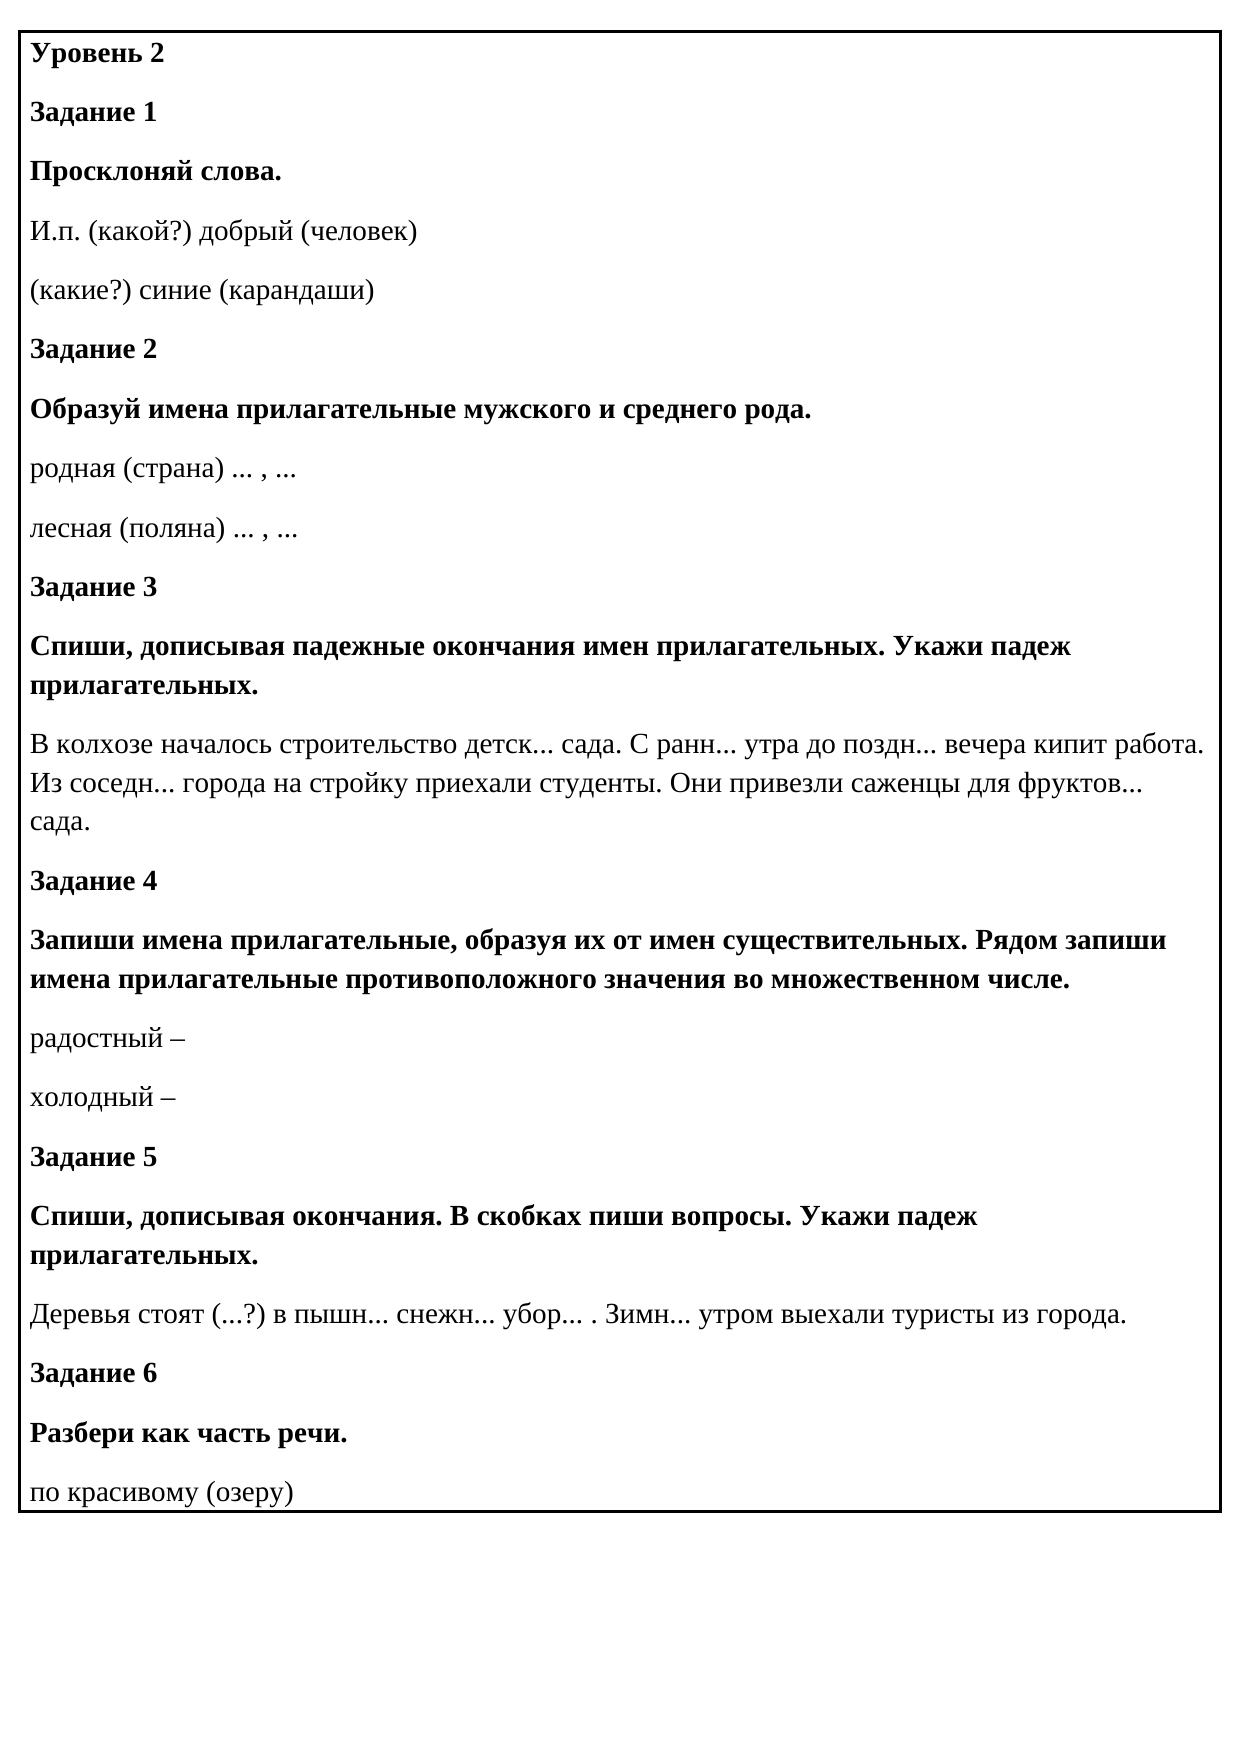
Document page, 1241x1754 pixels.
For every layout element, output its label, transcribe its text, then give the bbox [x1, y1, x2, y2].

text В колхозе началось строительство детск... сада. С ранн... утра до поздн... вечера кипит работа. Из соседн... города на стройку приехали студенты. Они привезли саженцы для фруктов... сада. [21, 721, 1219, 837]
text Разбери как часть речи. [21, 1410, 1219, 1448]
text по красивому (озеру) [21, 1469, 1219, 1510]
text Задание 6 [21, 1350, 1219, 1389]
text И.п. (какой?) добрый (человек) [21, 208, 1219, 246]
text (какие?) синие (карандаши) [21, 267, 1219, 306]
text Задание 2 [21, 326, 1219, 365]
text Задание 3 [21, 564, 1219, 603]
text холодный – [21, 1074, 1219, 1113]
text Уровень 2 [21, 33, 1219, 68]
text родная (страна) ... , ... [21, 445, 1219, 484]
text Просклоняй слова. [21, 148, 1219, 187]
text Задание 1 [21, 89, 1219, 128]
text Задание 4 [21, 858, 1219, 896]
text Спиши, дописывая падежные окончания имен прилагательных. Укажи падеж прилагательных. [21, 623, 1219, 701]
text радостный – [21, 1015, 1219, 1054]
text Образуй имена прилагательные мужского и среднего рода. [21, 386, 1219, 424]
text Задание 5 [21, 1134, 1219, 1172]
text Спиши, дописывая окончания. В скобках пиши вопросы. Укажи падеж прилагательных. [21, 1193, 1219, 1270]
text лесная (поляна) ... , ... [21, 504, 1219, 543]
text Деревья стоят (...?) в пышн... снежн... убор... . Зимн... утром выехали туристы из города. [21, 1291, 1219, 1330]
text Запиши имена прилагательные, образуя их от имен существительных. Рядом запиши имена прилагательные противоположного значения во множественном числе. [21, 917, 1219, 994]
